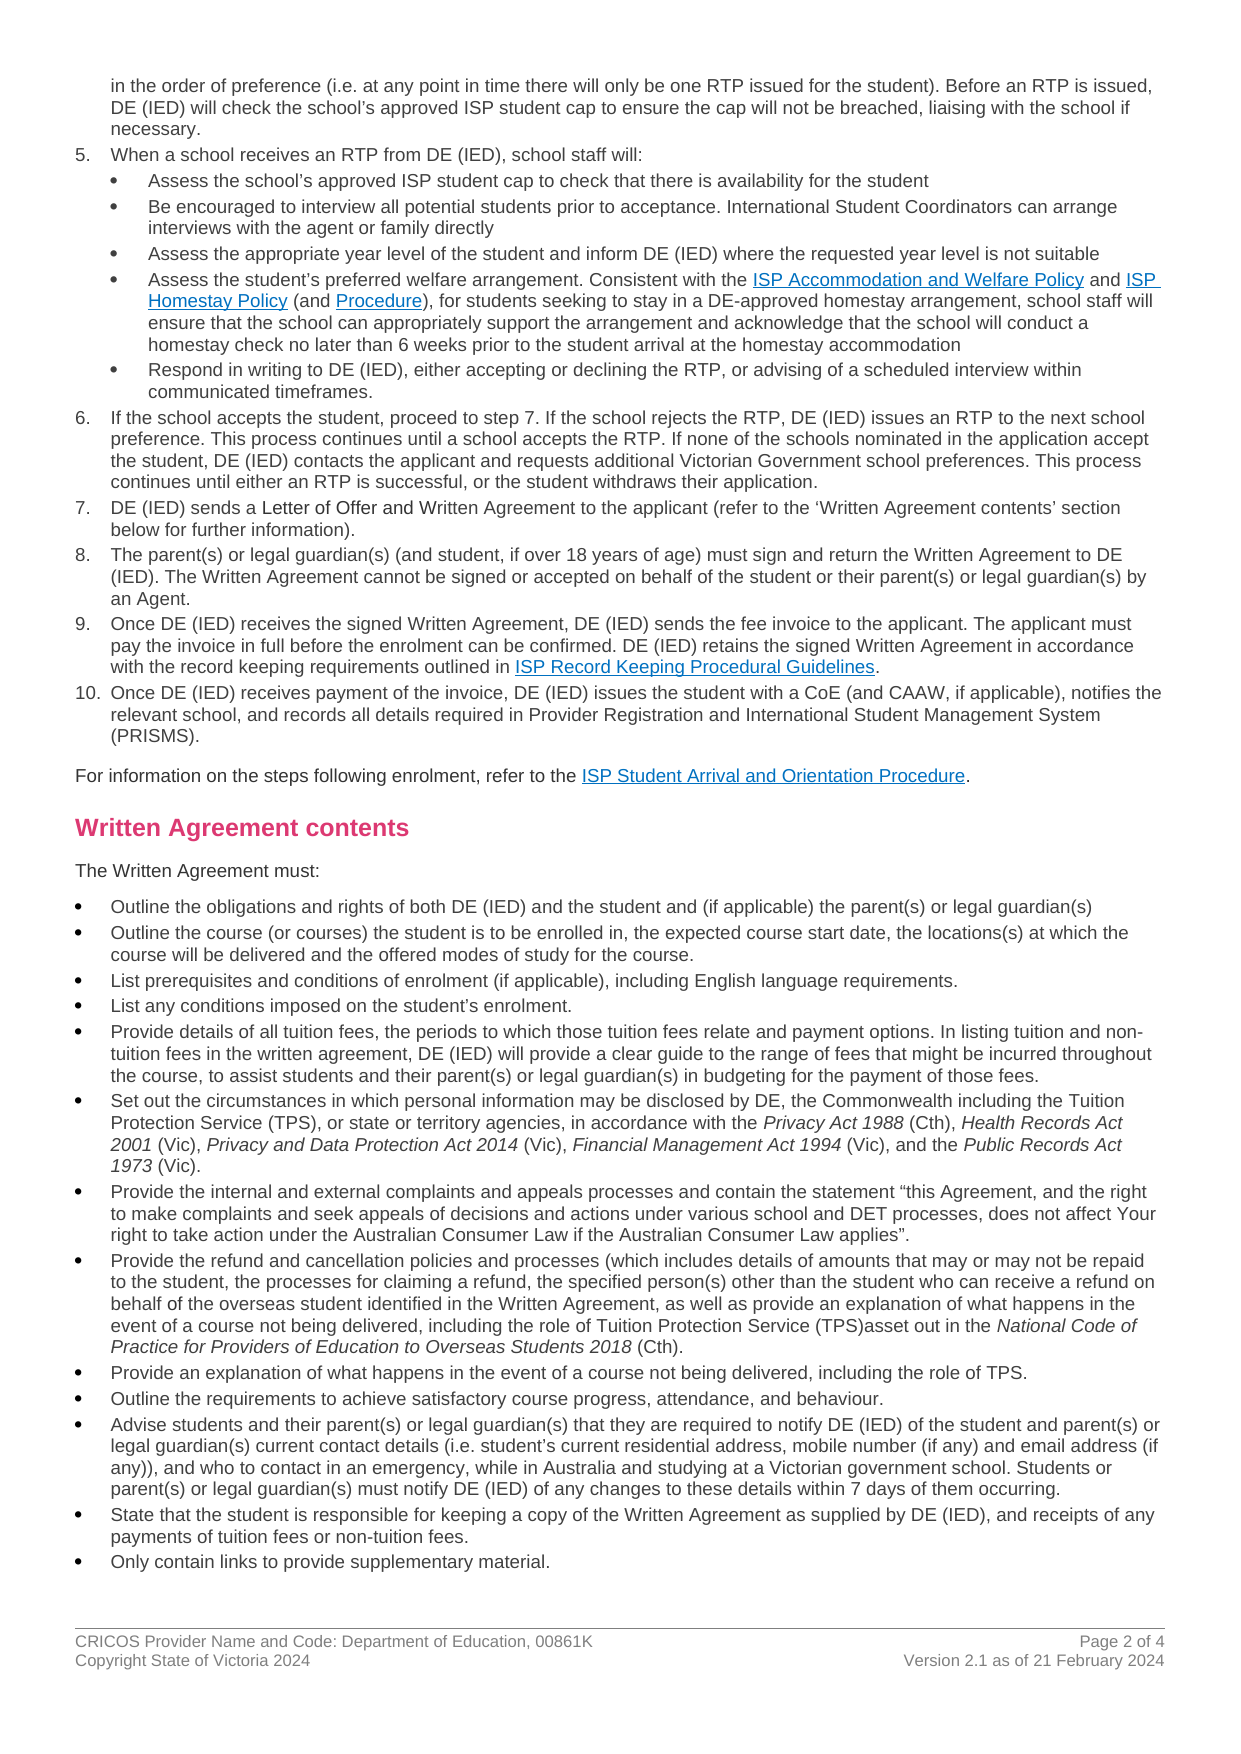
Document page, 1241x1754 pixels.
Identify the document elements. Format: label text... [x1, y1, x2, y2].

list Be encouraged to interview all potential students prior to acceptance. International Student Coordinators can arrange interviews with the agent or family directly [110, 195, 1165, 239]
list Provide an explanation of what happens in the event of a course not being delivered, including the role of TPS. [75, 1362, 1165, 1383]
list Provide the refund and cancellation policies and processes (which includes details of amounts that may or may not be repaid to the student, the processes for claiming a refund, the specified person(s) other than the student who can receive a refund on behalf of the overseas student identified in the Written Agreement, as well as provide an explanation of what happens in the event of a course not being delivered, including the role of Tuition Protection Service (TPS)asset out in the National Code of Practice for Providers of Education to Overseas Students 2018 (Cth). [75, 1249, 1165, 1357]
list Assess the school’s approved ISP student cap to check that there is availability for the student [110, 169, 1165, 191]
text For information on the steps following enrolment, refer to the ISP Student Arrival and Orientation Procedure. [75, 761, 1165, 786]
list The parent(s) or legal guardian(s) (and student, if over 18 years of age) must sign and return the Written Agreement to DE (IED). The Written Agreement cannot be signed or accepted on behalf of the student or their parent(s) or legal guardian(s) by an Agent. [75, 544, 1165, 609]
list Assess the appropriate year level of the student and inform DE (IED) where the requested year level is not suitable [110, 243, 1165, 264]
list Provide the internal and external complaints and appeals processes and contain the statement “this Agreement, and the right to make complaints and seek appeals of decisions and actions under various school and DET processes, does not affect Your right to take action under the Australian Consumer Law if the Australian Consumer Law applies”. [75, 1181, 1165, 1245]
list Outline the course (or courses) the student is to be enrolled in, the expected course start date, the locations(s) at which the course will be delivered and the offered modes of study for the course. [75, 922, 1165, 965]
text The Written Agreement must: [75, 857, 1165, 882]
list Once DE (IED) receives the signed Written Agreement, DE (IED) sends the fee invoice to the applicant. The applicant must pay the invoice in full before the enrolment can be confirmed. DE (IED) retains the signed Written Agreement in accordance with the record keeping requirements outlined in ISP Record Keeping Procedural Guidelines. [75, 613, 1165, 678]
list Respond in writing to DE (IED), either accepting or declining the RTP, or advising of a scheduled interview within communicated timeframes. [110, 359, 1165, 402]
list Provide details of all tuition fees, the periods to which those tuition fees relate and payment options. In listing tuition and non-tuition fees in the written agreement, DE (IED) will provide a clear guide to the range of fees that might be incurred throughout the course, to assist students and their parent(s) or legal guardian(s) in budgeting for the payment of those fees. [75, 1021, 1165, 1086]
list Outline the requirements to achieve satisfactory course progress, attendance, and behaviour. [75, 1387, 1165, 1409]
list List any conditions imposed on the student’s enrolment. [75, 995, 1165, 1017]
subtitle Written Agreement contents [75, 807, 1165, 842]
list List prerequisites and conditions of enrolment (if applicable), including English language requirements. [75, 969, 1165, 991]
list Advise students and their parent(s) or legal guardian(s) that they are required to notify DE (IED) of the student and parent(s) or legal guardian(s) current contact details (i.e. student’s current residential address, mobile number (if any) and email address (if any)), and who to contact in an emergency, while in Australia and studying at a Victorian government school. Students or parent(s) or legal guardian(s) must notify DE (IED) of any changes to these details within 7 days of them occurring. [75, 1413, 1165, 1500]
list If the school accepts the student, proceed to step 7. If the school rejects the RTP, DE (IED) issues an RTP to the next school preference. This process continues until a school accepts the RTP. If none of the schools nominated in the application accept the student, DE (IED) contacts the applicant and requests additional Victorian Government school preferences. This process continues until either an RTP is successful, or the student withdraws their application. [75, 407, 1165, 493]
list Once DE (IED) receives payment of the invoice, DE (IED) issues the student with a CoE (and CAAW, if applicable), notifies the relevant school, and records all details required in Provider Registration and International Student Management System (PRISMS). [75, 682, 1165, 747]
list State that the student is responsible for keeping a copy of the Written Agreement as supplied by DE (IED), and receipts of any payments of tuition fees or non-tuition fees. [75, 1504, 1165, 1547]
list Only contain links to provide supplementary material. [75, 1551, 1165, 1573]
list Assess the student’s preferred welfare arrangement. Consistent with the ISP Accommodation and Welfare Policy and ISP Homestay Policy (and Procedure), for students seeking to stay in a DE-approved homestay arrangement, school staff will ensure that the school can appropriately support the arrangement and acknowledge that the school will conduct a homestay check no later than 6 weeks prior to the student arrival at the homestay accommodation [110, 269, 1165, 355]
list Outline the obligations and rights of both DE (IED) and the student and (if applicable) the parent(s) or legal guardian(s) [75, 896, 1165, 918]
list DE (IED) sends a Letter of Offer and Written Agreement to the applicant (refer to the ‘Written Agreement contents’ section below for further information). [75, 497, 1165, 540]
list Set out the circumstances in which personal information may be disclosed by DE, the Commonwealth including the Tuition Protection Service (TPS), or state or territory agencies, in accordance with the Privacy Act 1988 (Cth), Health Records Act 2001 (Vic), Privacy and Data Protection Act 2014 (Vic), Financial Management Act 1994 (Vic), and the Public Records Act 1973 (Vic). [75, 1090, 1165, 1176]
list When a school receives an RTP from DE (IED), school staff will: [75, 144, 1165, 165]
